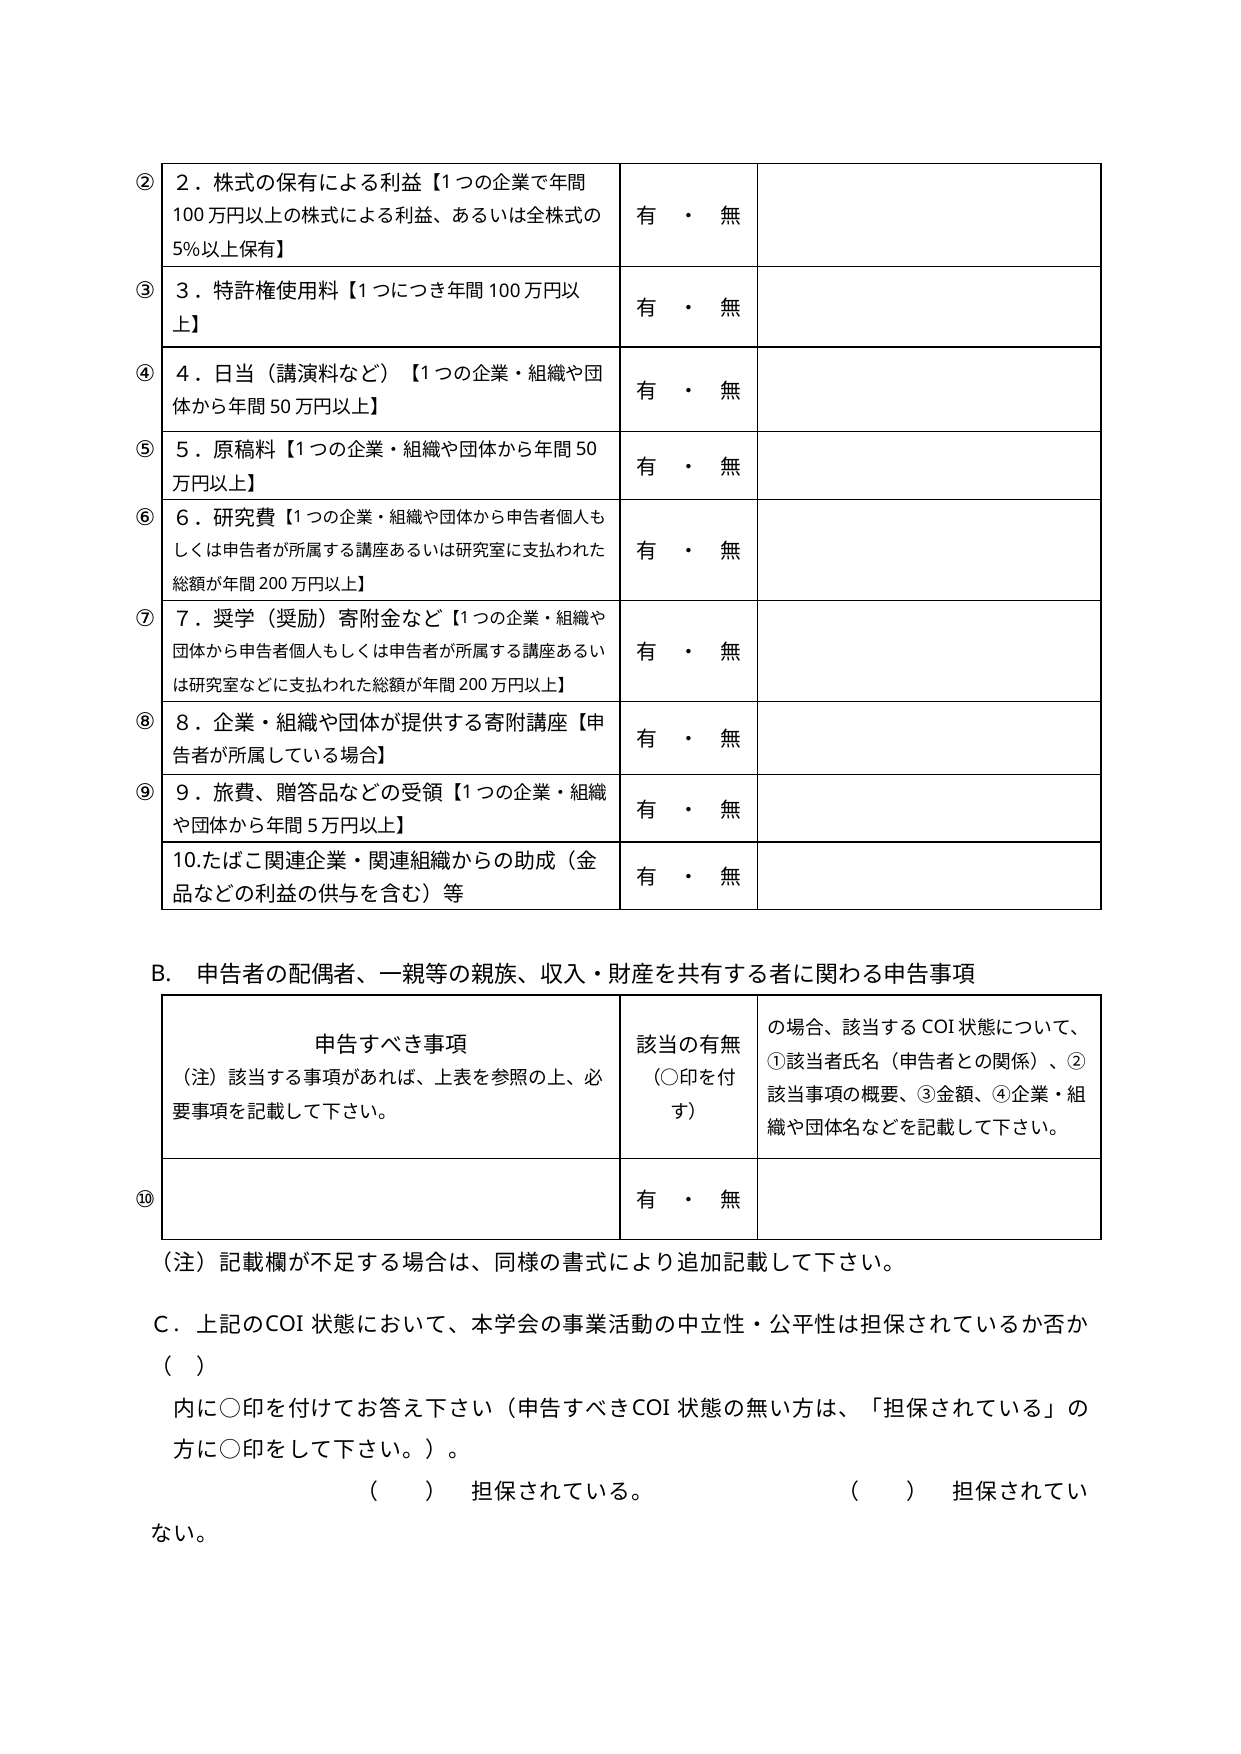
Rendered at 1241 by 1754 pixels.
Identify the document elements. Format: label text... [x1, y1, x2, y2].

table_cell ７．奨学（奨励）寄附金など【1つの企業・組織や団体から申告者個人もしくは申告者が所属する講座あるいは研究室などに支払われた総額が年間200万円以上】 [163, 601, 619, 701]
table_cell [163, 1159, 619, 1239]
table_cell 有 ・ 無 [621, 500, 757, 599]
table_header 該当の有無 （○印を付す） [621, 996, 757, 1158]
text Ｃ. 上記のCOI状態において、本学会の事業活動の中立性・公平性は担保されているか否か（ ） [150, 1302, 1090, 1386]
table_cell [758, 432, 1100, 498]
table_cell [758, 500, 1100, 599]
table_cell 有 ・ 無 [621, 164, 757, 266]
table_cell ４．日当（講演料など）【1つの企業・組織や団体から年間50万円以上】 [163, 348, 619, 431]
table_cell [758, 348, 1100, 431]
table_cell [758, 267, 1100, 346]
table_cell 有 ・ 無 [621, 267, 757, 346]
table_cell [758, 702, 1100, 774]
table_cell [758, 843, 1100, 909]
table_cell 有 ・ 無 [621, 843, 757, 909]
table_cell 有 ・ 無 [621, 702, 757, 774]
table_cell ８．企業・組織や団体が提供する寄附講座【申告者が所属している場合】 [163, 702, 619, 774]
table_cell ９．旅費、贈答品などの受領【1つの企業・組織や団体から年間5万円以上】 [163, 775, 619, 841]
table_cell 有 ・ 無 [621, 1159, 757, 1239]
table_header の場合、該当するCOI状態について、 ①該当者氏名（申告者との関係）、②該当事項の概要、③金額、④企業・組織や団体名などを記載して下さい。 [758, 996, 1100, 1158]
table_cell [758, 775, 1100, 841]
table_cell ５．原稿料【1つの企業・組織や団体から年間50万円以上】 [163, 432, 619, 498]
table_cell 有 ・ 無 [621, 775, 757, 841]
table_cell 有 ・ 無 [621, 601, 757, 701]
table_cell [758, 1159, 1100, 1239]
text （注）記載欄が不足する場合は、同様の書式により追加記載して下さい。 [150, 1240, 1090, 1282]
text B. 申告者の配偶者、一親等の親族、収入・財産を共有する者に関わる申告事項 [150, 952, 1090, 993]
table_cell 有 ・ 無 [621, 348, 757, 431]
table_cell 有 ・ 無 [621, 432, 757, 498]
table_header 申告すべき事項 （注）該当する事項があれば、上表を参照の上、必要事項を記載して下さい。 [163, 996, 619, 1158]
table_cell [758, 164, 1100, 266]
text （ ） 担保されている。 （ ） 担保されていない。 [150, 1469, 1090, 1552]
text 内に○印を付けてお答え下さい（申告すべきCOI状態の無い方は、「担保されている」の方に○印をして下さい。）。 [150, 1386, 1090, 1469]
table_cell [758, 601, 1100, 701]
table_cell ２．株式の保有による利益【1つの企業で年間100万円以上の株式による利益、あるいは全株式の5％以上保有】 [163, 164, 619, 266]
table_cell ６．研究費【1つの企業・組織や団体から申告者個人もしくは申告者が所属する講座あるいは研究室に支払われた総額が年間200万円以上】 [163, 500, 619, 599]
table_cell ３．特許権使用料【1つにつき年間100万円以上】 [163, 267, 619, 346]
table_cell 10.たばこ関連企業・関連組織からの助成（金品などの利益の供与を含む）等 [163, 843, 619, 909]
